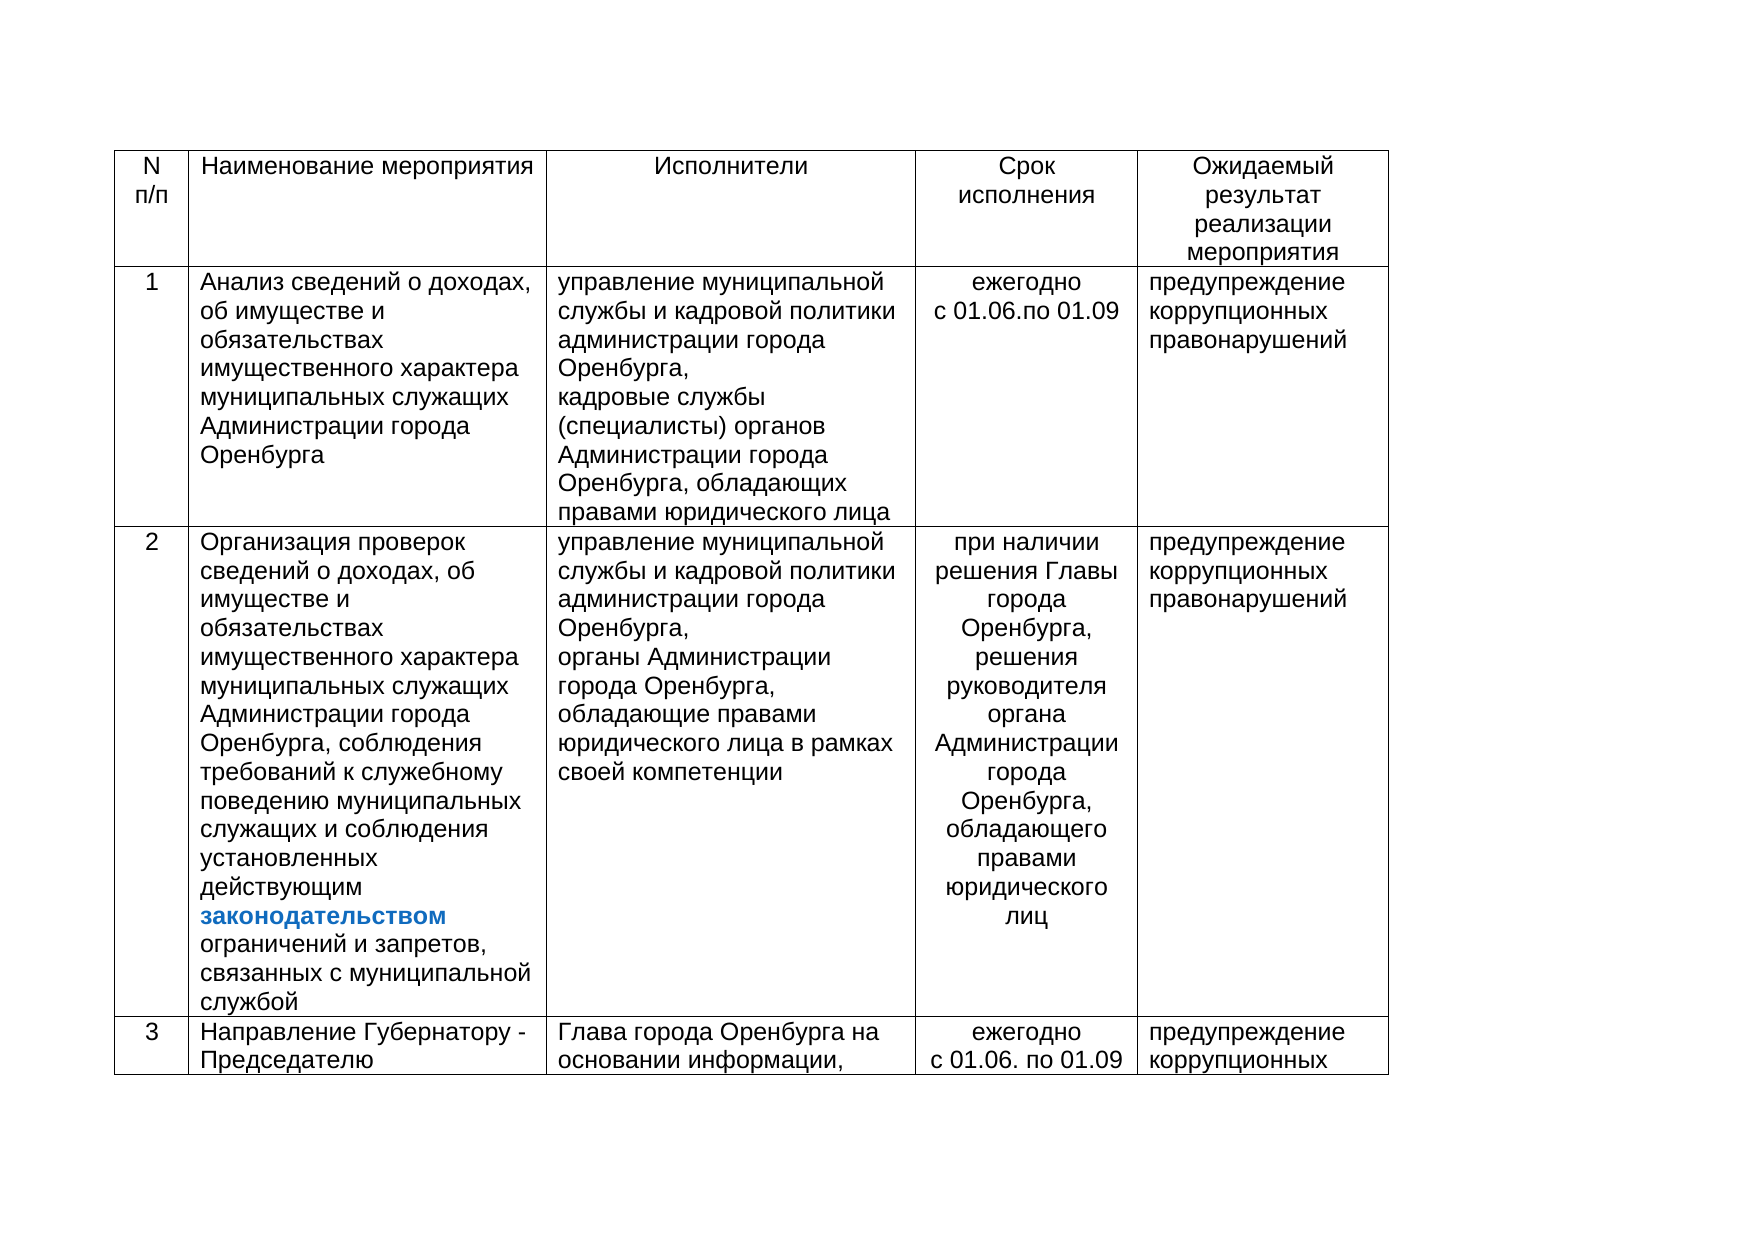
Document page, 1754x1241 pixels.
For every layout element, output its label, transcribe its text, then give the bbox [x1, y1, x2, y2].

table_cell управление муниципальной службы и кадровой политики администрации города Оренбурга, органы Администрации города Оренбурга, обладающие правами юридического лица в рамках своей компетенции [547, 527, 915, 1016]
table_cell Анализ сведений о доходах, об имуществе и обязательствах имущественного характера муниципальных служащих Администрации города Оренбурга [189, 267, 546, 526]
table_cell ежегодно с 01.06.по 01.09 [916, 267, 1137, 526]
table_cell предупреждение коррупционных правонарушений [1138, 267, 1388, 526]
table_header Исполнители [547, 151, 915, 266]
table_cell 3 [115, 1017, 188, 1074]
table_header N п/п [115, 151, 188, 266]
table_cell 1 [115, 267, 188, 526]
table_header Срок исполнения [916, 151, 1137, 266]
table_cell управление муниципальной службы и кадровой политики администрации города Оренбурга, кадровые службы (специалисты) органов Администрации города Оренбурга, обладающих правами юридического лица [547, 267, 915, 526]
table_cell при наличии решения Главы города Оренбурга, решения руководителя органа Администрации города Оренбурга, обладающего правами юридического лиц [916, 527, 1137, 1016]
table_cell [1138, 1017, 1388, 1074]
table_header Наименование мероприятия [189, 151, 546, 266]
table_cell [189, 1017, 546, 1074]
table_cell Организация проверок сведений о доходах, об имуществе и обязательствах имущественного характера муниципальных служащих Администрации города Оренбурга, соблюдения требований к служебному поведению муниципальных служащих и соблюдения установленных действующим законодательством ограничений и запретов, связанных с муниципальной службой [189, 527, 546, 1016]
table_cell 2 [115, 527, 188, 1016]
table_cell предупреждение коррупционных правонарушений [1138, 527, 1388, 1016]
table_header Ожидаемый результат реализации мероприятия [1138, 151, 1388, 266]
table_cell ежегодно с по 01.09 [916, 1017, 1137, 1074]
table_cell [547, 1017, 915, 1074]
